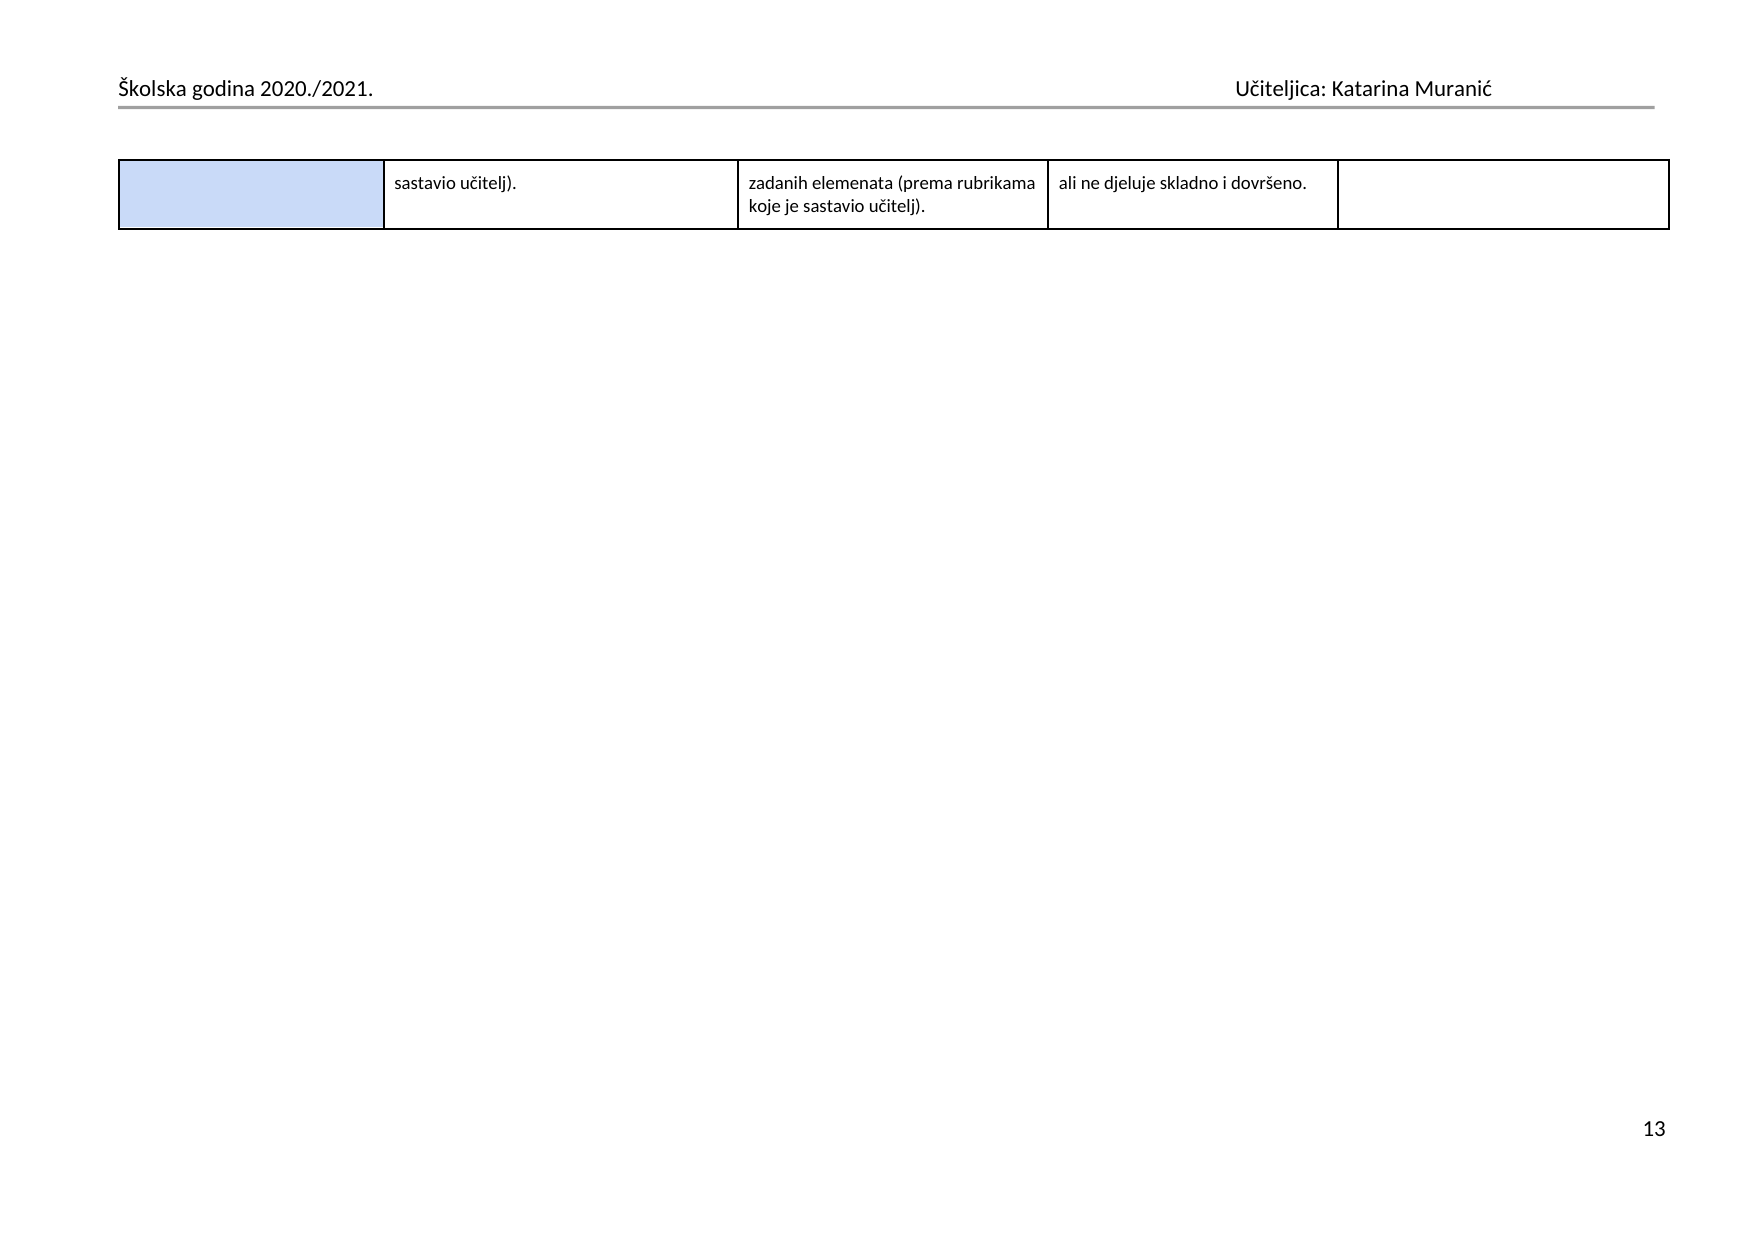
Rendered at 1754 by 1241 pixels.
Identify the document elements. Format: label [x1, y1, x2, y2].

table_cell [120, 161, 383, 227]
table_cell [1049, 161, 1337, 227]
table_cell [385, 161, 737, 227]
table_cell [1339, 161, 1668, 227]
table_cell [739, 161, 1047, 227]
